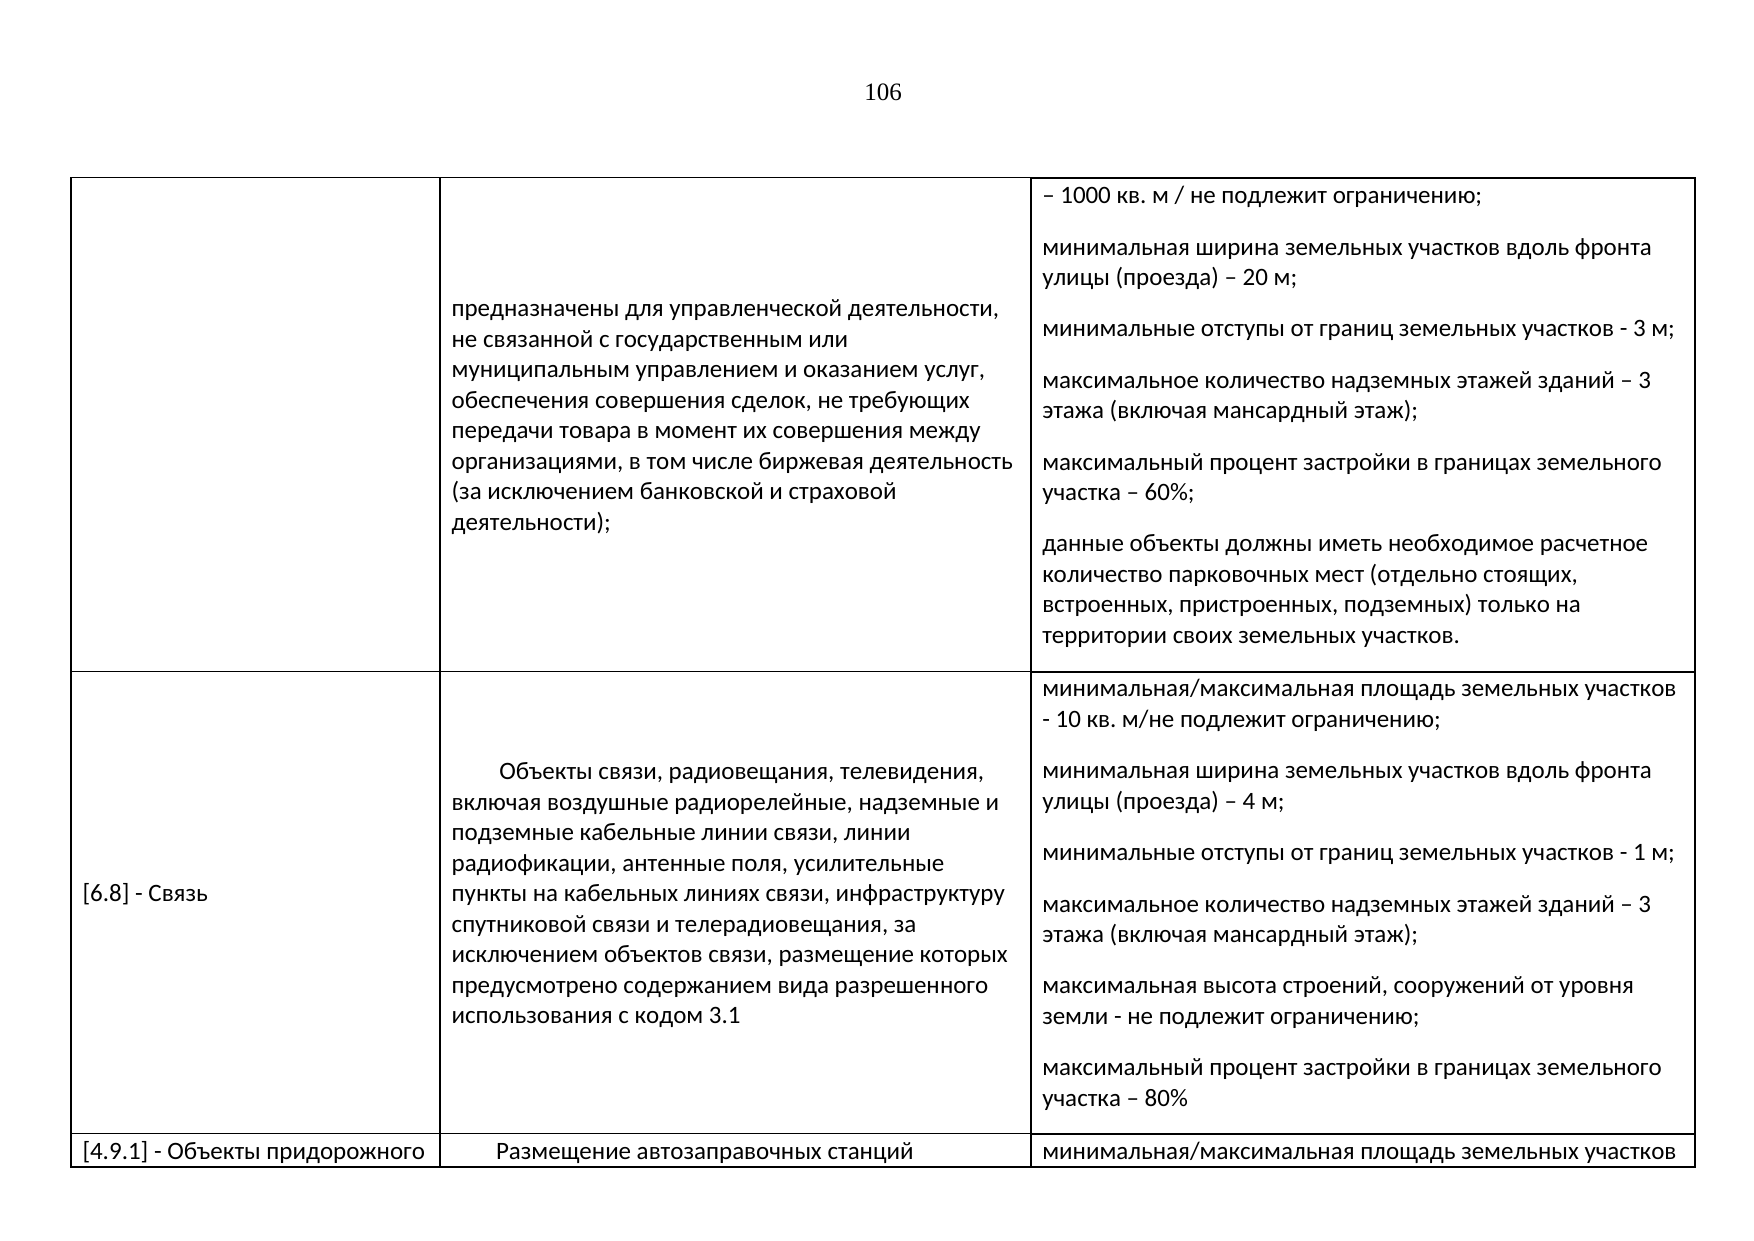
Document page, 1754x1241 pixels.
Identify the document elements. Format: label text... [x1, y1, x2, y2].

table_cell минимальная/максимальная площадь земельных участков - 10 кв. м/не подлежит ограничению; минимальная ширина земельных участков вдоль фронта улицы (проезда) – 4 м; минимальные отступы от границ земельных участков - 1 м; максимальное количество надземных этажей зданий – 3 этажа (включая мансардный этаж); максимальная высота строений, сооружений от уровня земли - не подлежит ограничению; максимальный процент застройки в границах земельного участка – 80% [1032, 673, 1694, 1133]
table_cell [1032, 179, 1694, 671]
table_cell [72, 1134, 439, 1166]
table_cell [6.8] - Связь [72, 672, 439, 1133]
table_cell Объекты связи, радиовещания, телевидения, включая воздушные радиорелейные, надземные и подземные кабельные линии связи, линии радиофикации, антенные поля, усилительные пункты на кабельных линиях связи, инфраструктуру спутниковой связи и телерадиовещания, за исключением объектов связи, размещение которых предусмотрено содержанием вида разрешенного использования с кодом 3.1 [441, 672, 1030, 1133]
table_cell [441, 1134, 1030, 1166]
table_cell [72, 178, 439, 671]
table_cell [1032, 1135, 1694, 1166]
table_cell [441, 178, 1030, 671]
